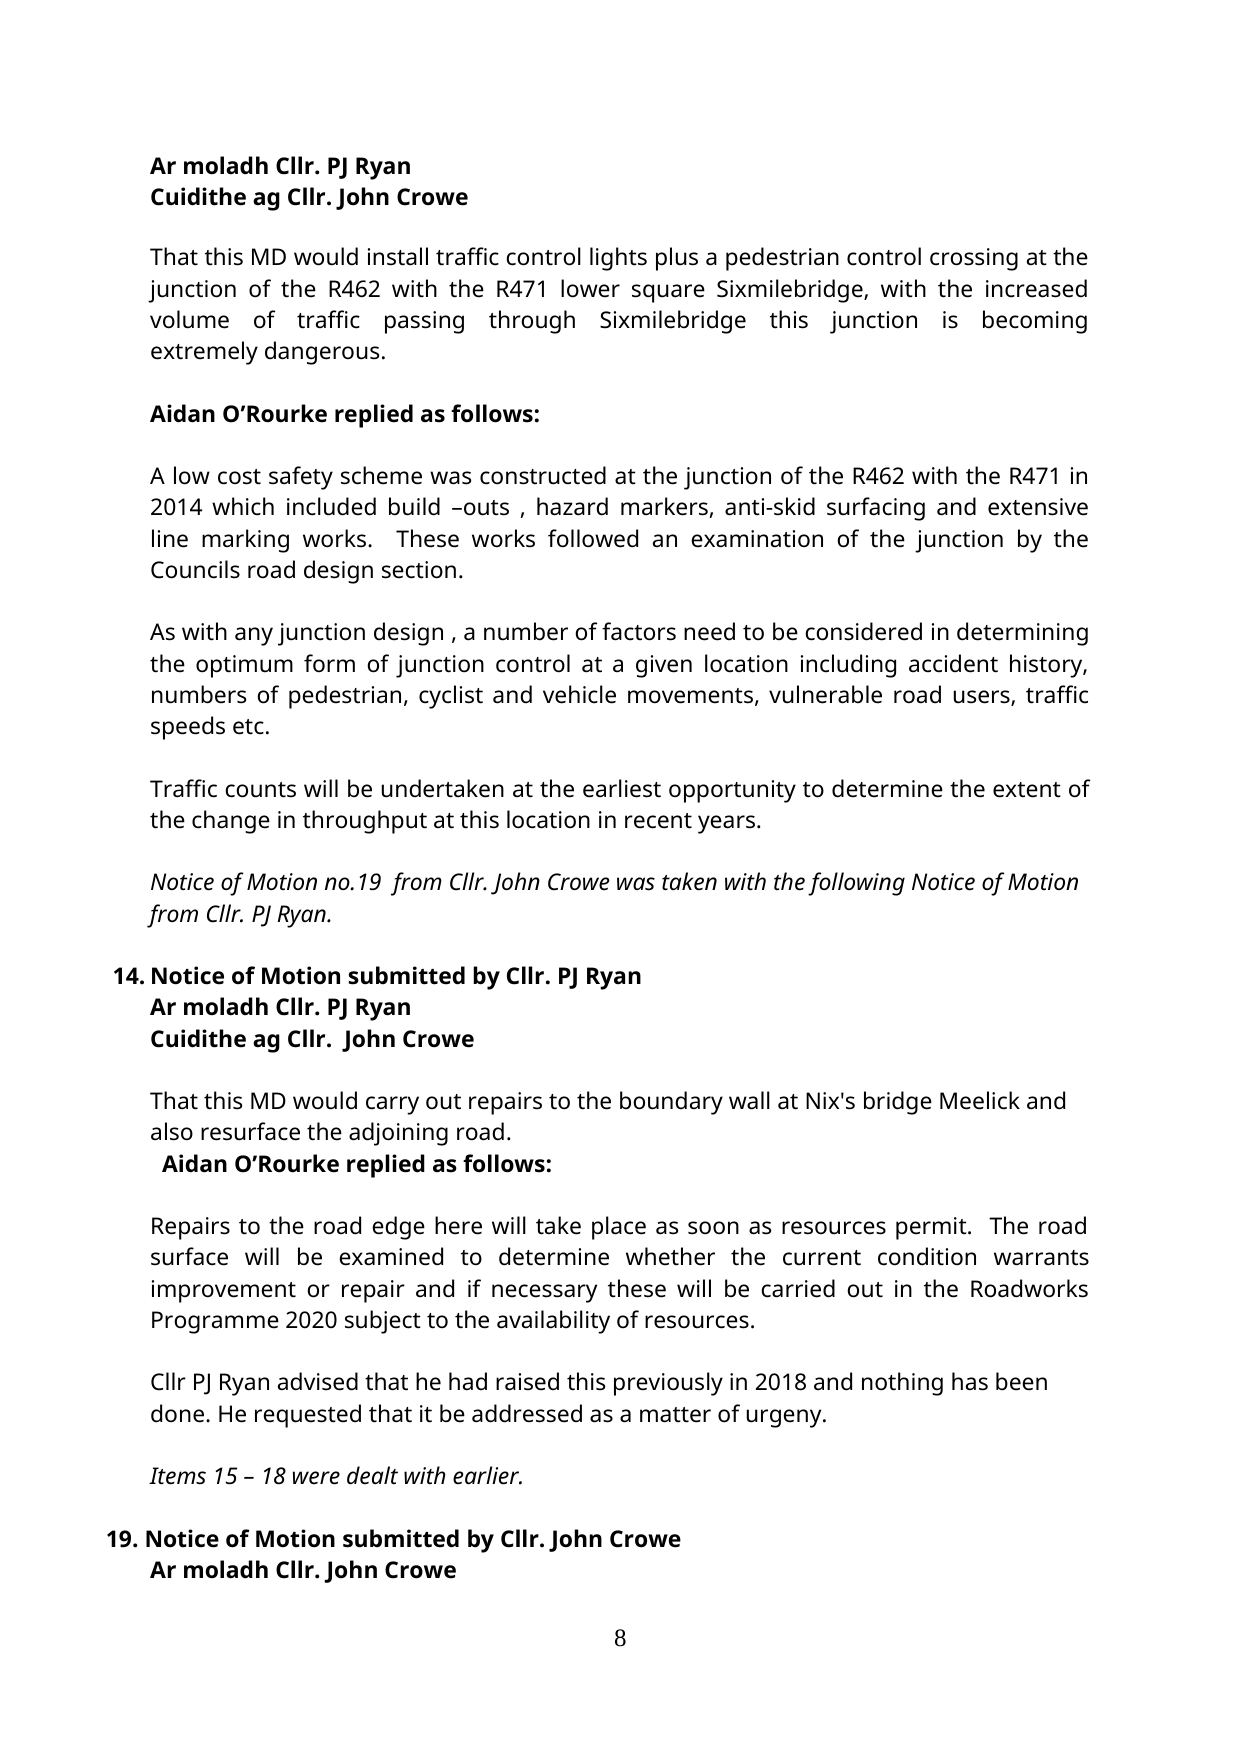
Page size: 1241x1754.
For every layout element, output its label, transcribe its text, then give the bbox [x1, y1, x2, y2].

list Cllr PJ Ryan advised that he had raised this previously in 2018 and nothing has been done. He requested that it be addressed as a matter of urgeny. [150, 1366, 1090, 1429]
text Traffic counts will be undertaken at the earliest opportunity to determine the extent of the change in throughput at this location in recent years. [150, 772, 1090, 835]
text That this MD would carry out repairs to the boundary wall at Nix's bridge Meelick and also resurface the adjoining road. [150, 1085, 1090, 1147]
list Ar moladh Cllr. PJ Ryan [150, 150, 1090, 181]
text A low cost safety scheme was constructed at the junction of the R462 with the R471 in 2014 which included build –outs , hazard markers, anti-skid surfacing and extensive line marking works. These works followed an examination of the junction by the Councils road design section. [150, 460, 1090, 585]
list Notice of Motion submitted by Cllr. PJ Ryan [112, 960, 1090, 991]
list Cuidithe ag Cllr. John Crowe [150, 181, 1090, 212]
text Notice of Motion no.19 from Cllr. John Crowe was taken with the following Notice of Motion from Cllr. PJ Ryan. [150, 866, 1090, 929]
text Repairs to the road edge here will take place as soon as resources permit. The road surface will be examined to determine whether the current condition warrants improvement or repair and if necessary these will be carried out in the Roadworks Programme 2020 subject to the availability of resources. [150, 1210, 1090, 1335]
list Ar moladh Cllr. PJ Ryan [150, 991, 1090, 1022]
list 19. Notice of Motion submitted by Cllr. John Crowe [106, 1522, 1090, 1554]
text Aidan O’Rourke replied as follows: [150, 397, 1090, 429]
list Ar moladh Cllr. John Crowe [150, 1554, 1090, 1585]
list Items 15 – 18 were dealt with earlier. [150, 1460, 1090, 1491]
text Aidan O’Rourke replied as follows: [150, 1147, 1090, 1179]
text That this MD would install traffic control lights plus a pedestrian control crossing at the junction of the R462 with the R471 lower square Sixmilebridge, with the increased volume of traffic passing through Sixmilebridge this junction is becoming extremely dangerous. [150, 241, 1090, 366]
text As with any junction design , a number of factors need to be considered in determining the optimum form of junction control at a given location including accident history, numbers of pedestrian, cyclist and vehicle movements, vulnerable road users, traffic speeds etc. [150, 616, 1090, 741]
list Cuidithe ag Cllr. John Crowe [150, 1022, 1090, 1054]
